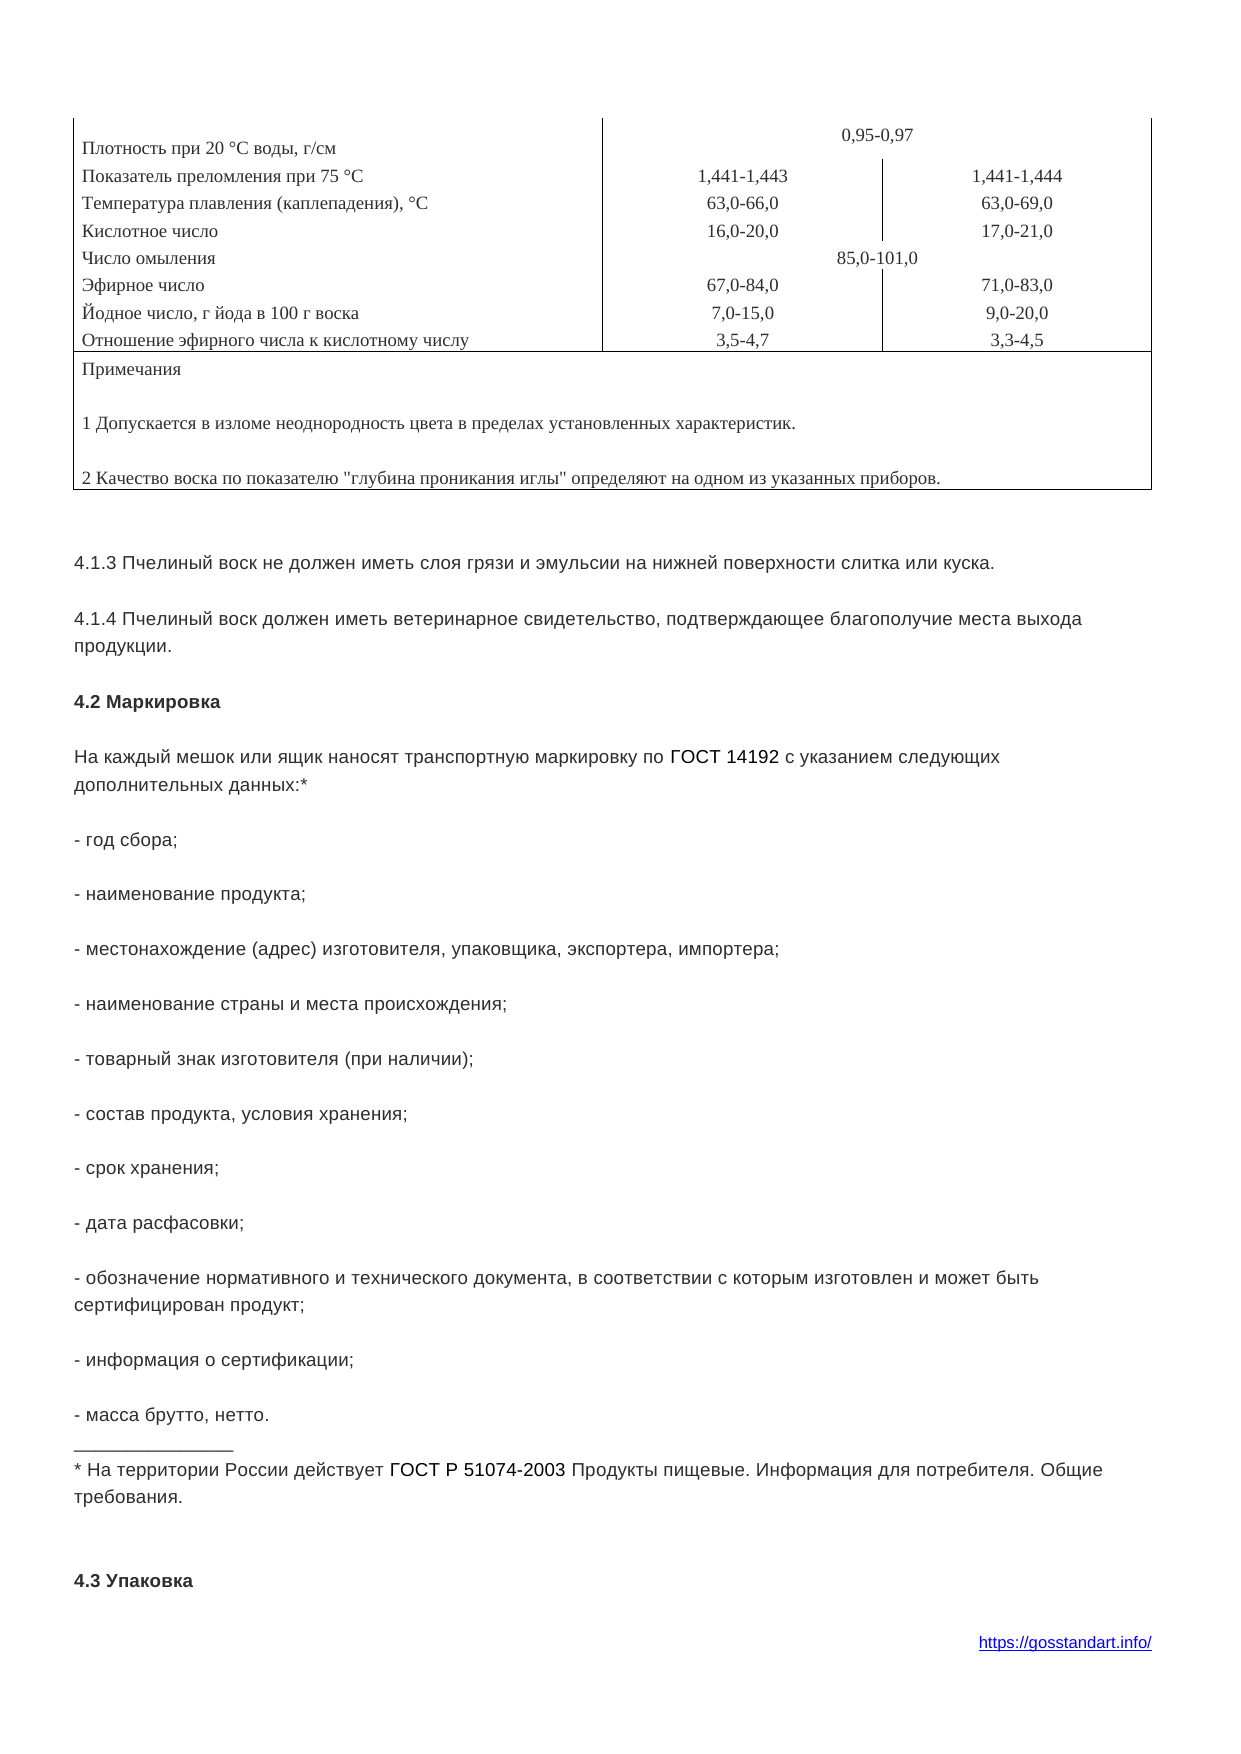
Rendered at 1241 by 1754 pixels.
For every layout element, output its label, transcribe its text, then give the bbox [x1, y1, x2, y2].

table_cell Показатель преломления при 75 °С [74, 159, 602, 186]
table_cell Число омыления [74, 241, 602, 268]
text 4.1.4 Пчелиный воск должен иметь ветеринарное свидетельство, подтверждающее благополучие места выхода продукции. [74, 602, 1152, 686]
table_cell 71,0-83,0 [883, 269, 1151, 296]
text 4.2 Маркировка На каждый мешок или ящик наносят транспортную маркировку по ГОСТ 14192 с указанием следующих дополнительных данных:* - год сбора; - наименование продукта; - местонахождение (адрес) изготовителя, упаковщика, экспортера, импортера; - наименование страны и места происхождения; - товарный знак изготовителя (при наличии); - состав продукта, условия хранения; - срок хранения; - дата расфасовки; - обозначение нормативного и технического документа, в соответствии с которым изготовлен и может быть сертифицирован продукт; - информация о сертификации; - масса брутто, нетто. _______________ * На территории России действует ГОСТ Р 51074-2003 Продукты пищевые. Информация для потребителя. Общие требования. [74, 686, 1152, 1563]
table_cell 63,0-66,0 [603, 186, 882, 214]
table_cell Отношение эфирного числа к кислотному числу [74, 323, 602, 351]
text 4.1.3 Пчелиный воск не должен иметь слоя грязи и эмульсии на нижней поверхности слитка или куска. [74, 546, 1152, 602]
table_cell 3,5-4,7 [603, 323, 882, 351]
table_cell 63,0-69,0 [883, 186, 1151, 214]
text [74, 1563, 1152, 1618]
table_cell 7,0-15,0 [603, 296, 882, 323]
table_cell Эфирное число [74, 269, 602, 296]
table_cell Плотность при 20 °С воды, г/см [74, 118, 602, 159]
table_cell 3,3-4,5 [883, 323, 1151, 351]
table_cell 1,441-1,443 [603, 159, 882, 186]
table_cell 16,0-20,0 [603, 214, 882, 241]
table_cell Йодное число, г йода в 100 г воска [74, 296, 602, 323]
table_cell 85,0-101,0 [603, 241, 1151, 268]
table_cell Примечания 1 Допускается в изломе неоднородность цвета в пределах установленных характеристик. 2 Качество воска по показателю "глубина проникания иглы" определяют на одном из указанных приборов. [74, 352, 1151, 489]
table_cell 1,441-1,444 [883, 159, 1151, 186]
table_cell Кислотное число [74, 214, 602, 241]
table_cell 17,0-21,0 [883, 214, 1151, 241]
table_cell 67,0-84,0 [603, 269, 882, 296]
table_cell 0,95-0,97 [603, 118, 1151, 159]
table_cell Температура плавления (каплепадения), °С [74, 186, 602, 214]
table_cell 9,0-20,0 [883, 296, 1151, 323]
